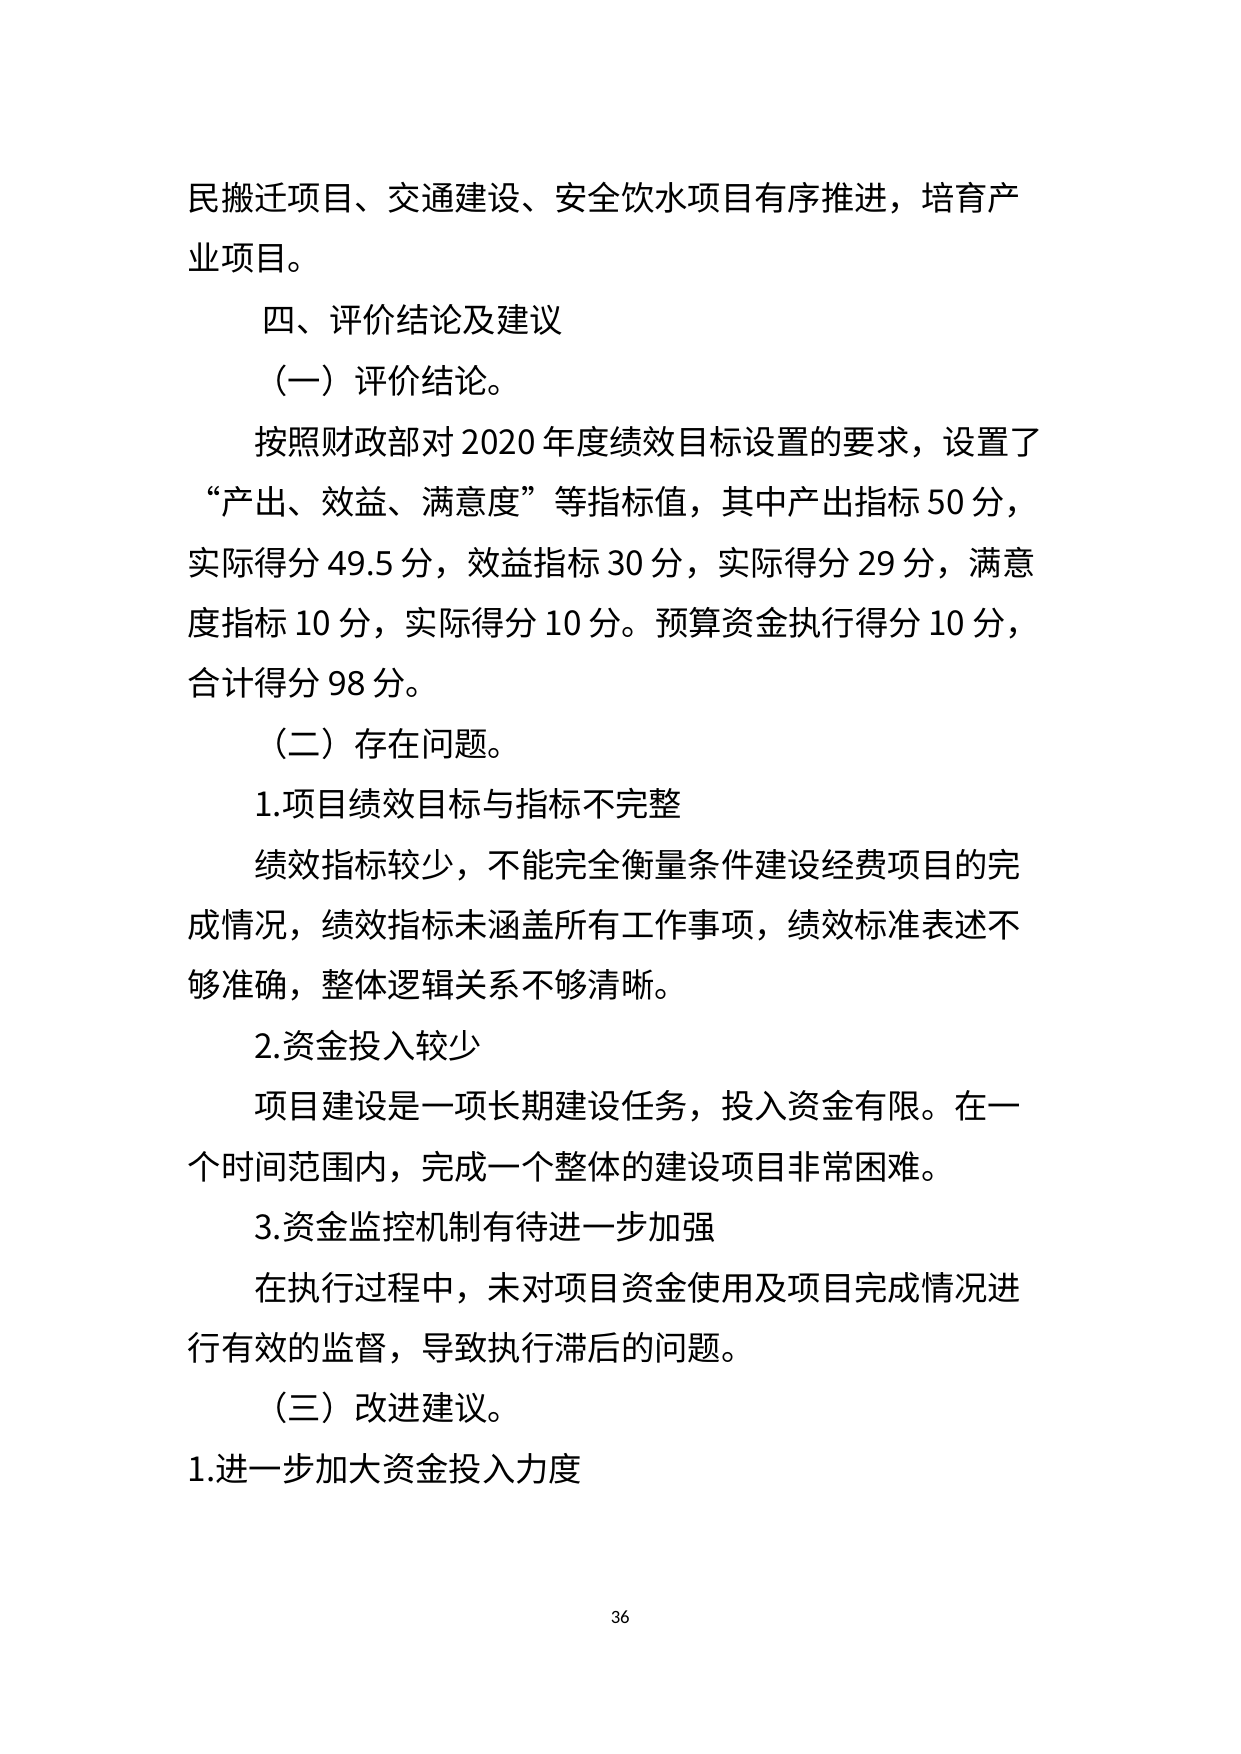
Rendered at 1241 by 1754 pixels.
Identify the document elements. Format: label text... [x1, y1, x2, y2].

list 改进建议。 [187, 1372, 1053, 1433]
list 1.进一步加大资金投入力度 [187, 1433, 1053, 1493]
text 2.资金投入较少 [187, 1010, 1053, 1070]
text 1.项目绩效目标与指标不完整 [187, 768, 1053, 829]
text 项目建设是一项长期建设任务，投入资金有限。在一个时间范围内，完成一个整体的建设项目非常困难。 [187, 1070, 1053, 1191]
text 3.资金监控机制有待进一步加强 [187, 1191, 1053, 1252]
text （一）评价结论。 [187, 345, 1053, 406]
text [187, 162, 1053, 283]
text 四、评价结论及建议 [187, 283, 1053, 345]
text （二）存在问题。 [187, 708, 1053, 768]
text 按照财政部对 2020年度绩效目标设置的要求，设置了 “产出、效益、满意度”等指标值，其中产出指标50分，实际得分49.5分，效益指标30分，实际得分29分，满意度指标10分，实际得分10分。预算资金执行得分10分，合计得分98分。 [187, 406, 1053, 708]
text 绩效指标较少，不能完全衡量条件建设经费项目的完成情况，绩效指标未涵盖所有工作事项，绩效标准表述不够准确，整体逻辑关系不够清晰。 [187, 829, 1053, 1010]
text 在执行过程中，未对项目资金使用及项目完成情况进行有效的监督，导致执行滞后的问题。 [187, 1252, 1053, 1372]
